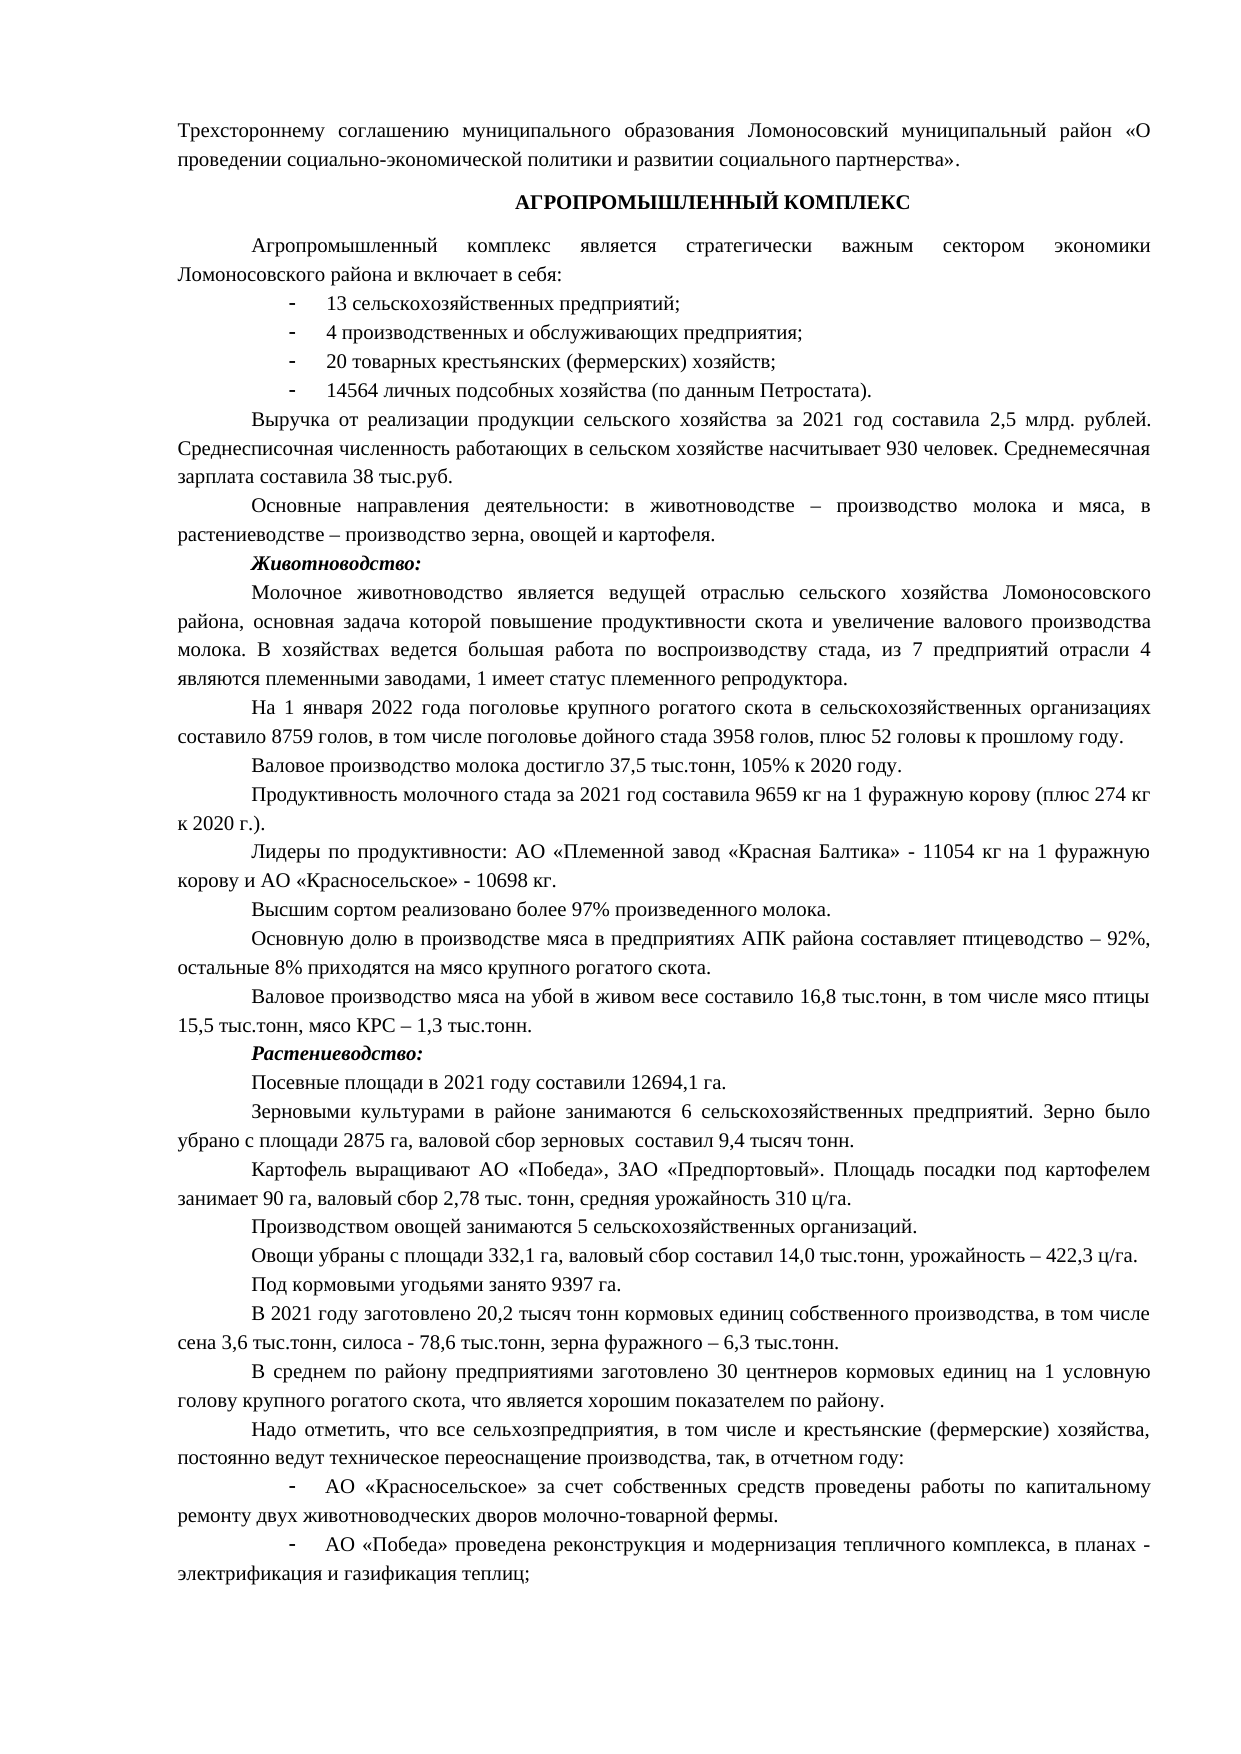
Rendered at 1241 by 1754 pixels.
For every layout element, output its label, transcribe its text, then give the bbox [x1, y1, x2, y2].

text Валовое производство молока достигло 37,5 тыс.тонн, 105% к 2020 году. [177, 753, 1152, 777]
list АГРОПРОМЫШЛЕННЫЙ КОМПЛЕКС [274, 190, 1152, 214]
text Картофель выращивают АО «Победа», ЗАО «Предпортовый». Площадь посадки под картофелем занимает 90 га, валовый сбор 2,78 тыс. тонн, средняя урожайность 310 ц/га. [177, 1157, 1152, 1210]
text Животноводство: [177, 551, 1152, 575]
text Валовое производство мяса на убой в живом весе составило 16,8 тыс.тонн, в том числе мясо птицы 15,5 тыс.тонн, мясо КРС – 1,3 тыс.тонн. [177, 984, 1152, 1037]
text Овощи убраны с площади 332,1 га, валовый сбор составил 14,0 тыс.тонн, урожайность – 422,3 ц/га. [177, 1243, 1152, 1267]
text Продуктивность молочного стада за 2021 год составила 9659 кг на 1 фуражную корову (плюс 274 кг к 2020 г.). [177, 782, 1152, 834]
text Растениеводство: [177, 1041, 1152, 1065]
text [177, 118, 1152, 171]
text В 2021 году заготовлено 20,2 тысяч тонн кормовых единиц собственного производства, в том числе сена 3,6 тыс.тонн, силоса - 78,6 тыс.тонн, зерна фуражного – 6,3 тыс.тонн. [177, 1301, 1152, 1354]
text Агропромышленный комплекс является стратегически важным сектором экономики Ломоносовского района и включает в себя: [177, 233, 1152, 286]
text Зерновыми культурами в районе занимаются 6 сельскохозяйственных предприятий. Зерно было убрано с площади 2875 га, валовой сбор зерновых составил 9,4 тысяч тонн. [177, 1099, 1152, 1152]
text Производством овощей занимаются 5 сельскохозяйственных организаций. [177, 1214, 1152, 1238]
text Надо отметить, что все сельхозпредприятия, в том числе и крестьянские (фермерские) хозяйства, постоянно ведут техническое переоснащение производства, так, в отчетном году: [177, 1416, 1152, 1469]
text Под кормовыми угодьями занято 9397 га. [177, 1272, 1152, 1296]
list АО «Победа» проведена реконструкция и модернизация тепличного комплекса, в планах -электрификация и газификация теплиц; [177, 1532, 1152, 1585]
list 4 производственных и обслуживающих предприятия; [288, 320, 1152, 344]
text Высшим сортом реализовано более 97% произведенного молока. [177, 897, 1152, 921]
list 13 сельскохозяйственных предприятий; [288, 291, 1152, 315]
list 20 товарных крестьянских (фермерских) хозяйств; [288, 349, 1152, 373]
text Посевные площади в 2021 году составили 12694,1 га. [177, 1070, 1152, 1094]
text Выручка от реализации продукции сельского хозяйства за 2021 год составила 2,5 млрд. рублей. Cреднесписочная численность работающих в сельском хозяйстве насчитывает 930 человек. Среднемесячная зарплата составила 38 тыс.руб. [177, 407, 1152, 488]
text Лидеры по продуктивности: АО «Племенной завод «Красная Балтика» - 11054 кг на 1 фуражную корову и АО «Красносельское» - 10698 кг. [177, 839, 1152, 892]
list 14564 личных подсобных хозяйства (по данным Петростата). [288, 378, 1152, 402]
text В среднем по району предприятиями заготовлено 30 центнеров кормовых единиц на 1 условную голову крупного рогатого скота, что является хорошим показателем по району. [177, 1359, 1152, 1412]
text Основные направления деятельности: в животноводстве – производство молока и мяса, в растениеводстве – производство зерна, овощей и картофеля. [177, 493, 1152, 546]
list АО «Красносельское» за счет собственных средств проведены работы по капитальному ремонту двух животноводческих дворов молочно-товарной фермы. [177, 1474, 1152, 1527]
text Основную долю в производстве мяса в предприятиях АПК района составляет птицеводство – 92%, остальные 8% приходятся на мясо крупного рогатого скота. [177, 926, 1152, 979]
text Молочное животноводство является ведущей отраслью сельского хозяйства Ломоносовского района, основная задача которой повышение продуктивности скота и увеличение валового производства молока. В хозяйствах ведется большая работа по воспроизводству стада, из 7 предприятий отрасли 4 являются племенными заводами, 1 имеет статус племенного репродуктора. [177, 580, 1152, 690]
text На 1 января 2022 года поголовье крупного рогатого скота в сельскохозяйственных организациях составило 8759 голов, в том числе поголовье дойного стада 3958 голов, плюс 52 головы к прошлому году. [177, 695, 1152, 748]
